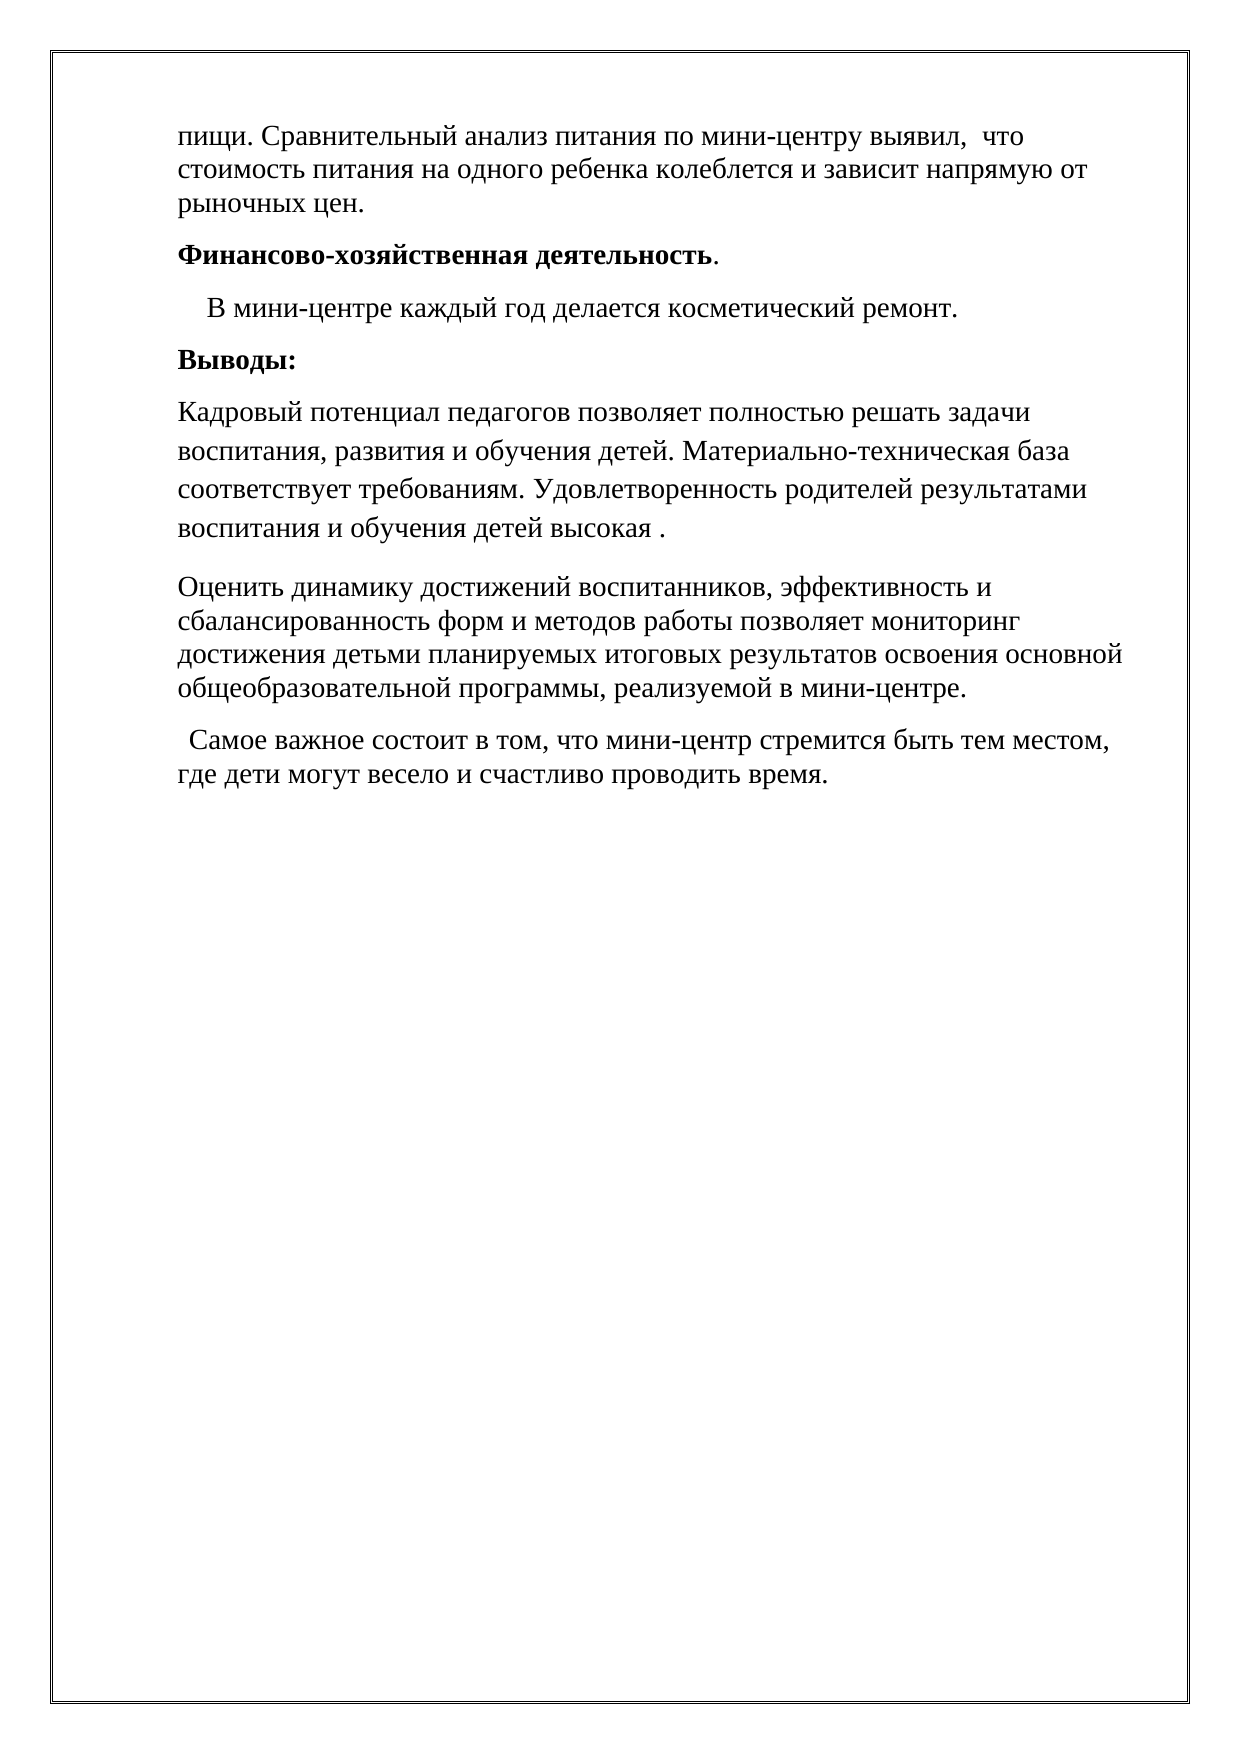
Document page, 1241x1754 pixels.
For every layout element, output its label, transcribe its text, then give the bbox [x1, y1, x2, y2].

text Самое важное состоит в том, что мини-центр стремится быть тем местом, где дети могут весело и счастливо проводить время. [177, 722, 1152, 789]
text Оценить динамику достижений воспитанников, эффективность и сбалансированность форм и методов работы позволяет мониторинг достижения детьми планируемых итоговых результатов освоения основной общеобразовательной программы, реализуемой в мини-центре. [177, 569, 1152, 703]
text Кадровый потенциал педагогов позволяет полностью решать задачи воспитания, развития и обучения детей. Материально-техническая база соответствует требованиям. Удовлетворенность родителей результатами воспитания и обучения детей высокая . [177, 394, 1152, 543]
text Финансово-хозяйственная деятельность. [177, 237, 1152, 271]
text В мини-центре каждый год делается косметический ремонт. [177, 290, 1152, 323]
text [177, 118, 1152, 219]
text Выводы: [177, 342, 1152, 376]
